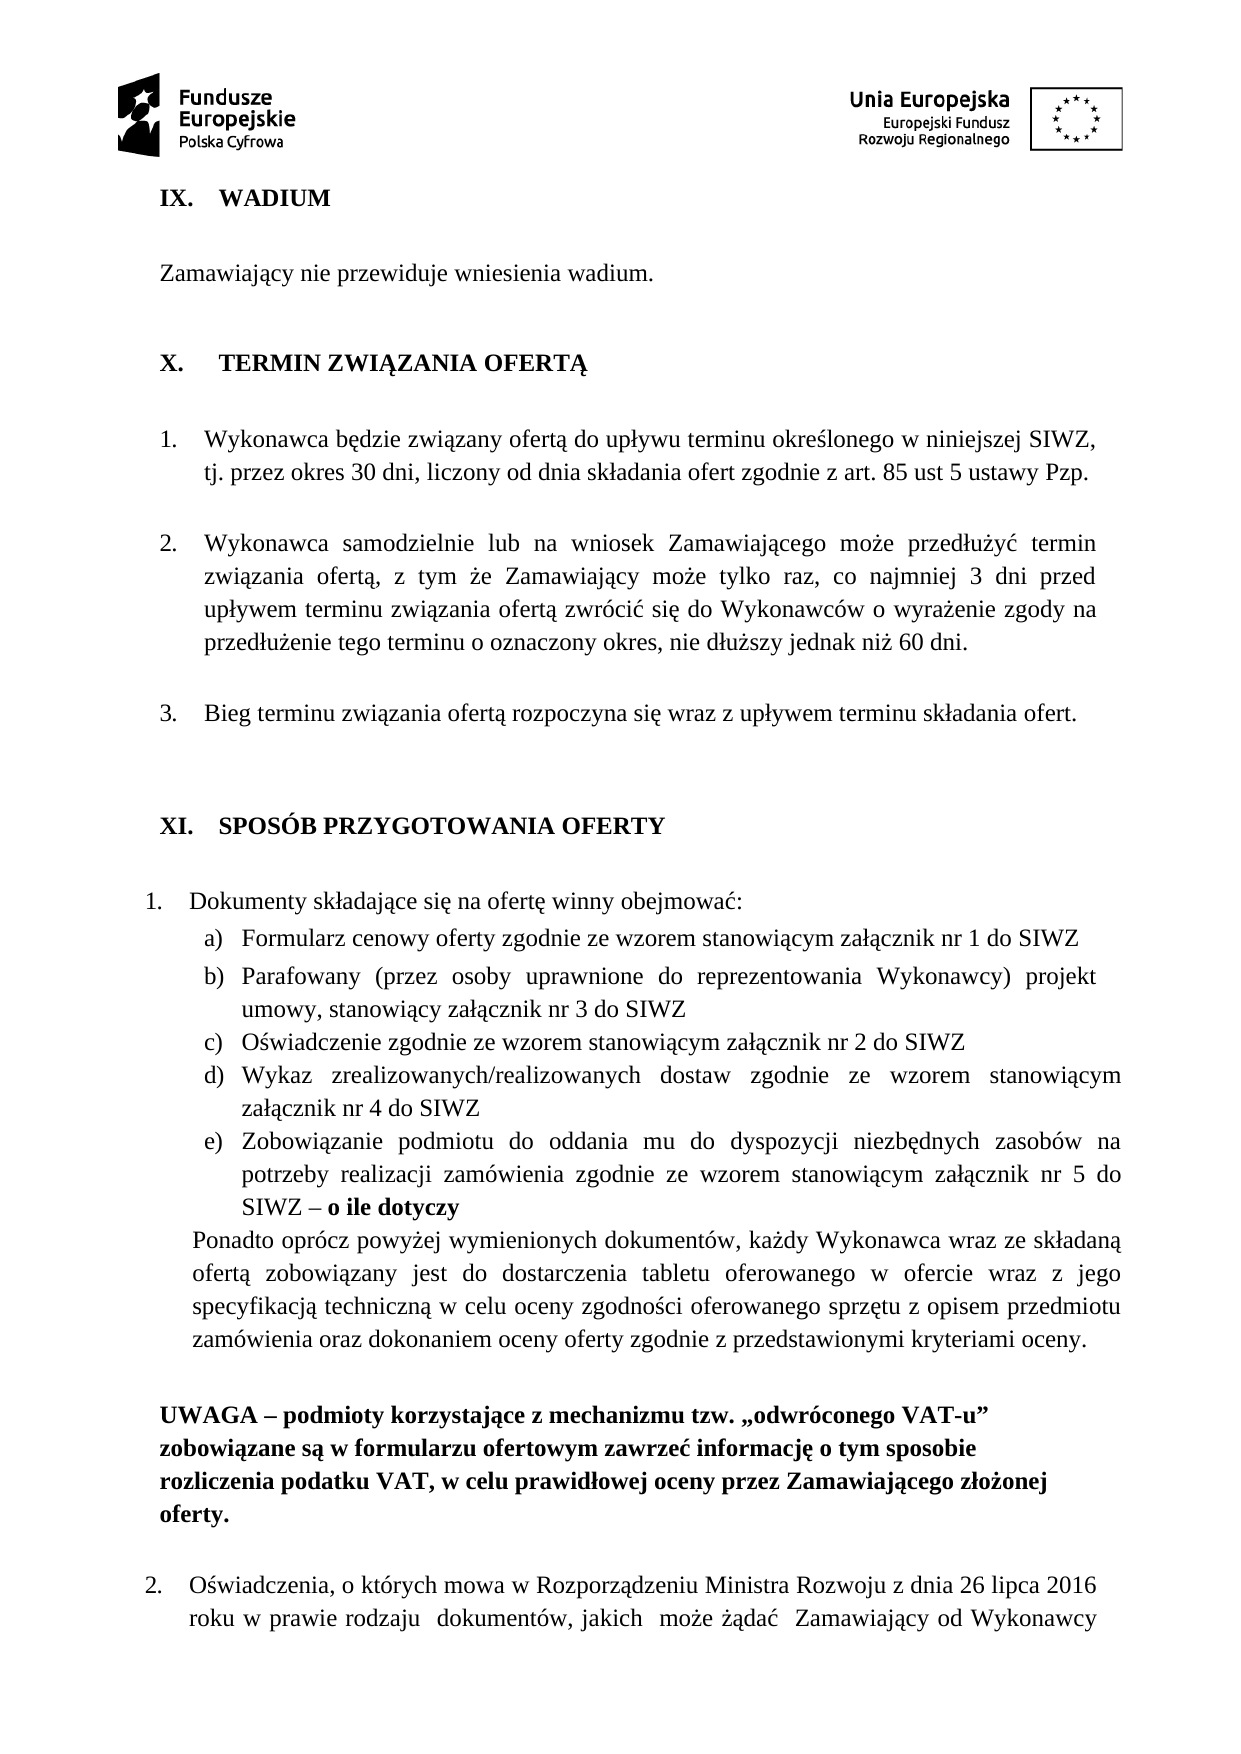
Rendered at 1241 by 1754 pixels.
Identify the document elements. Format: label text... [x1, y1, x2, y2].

list Wykonawca samodzielnie lub na wniosek Zamawiającego może przedłużyć termin związania ofertą, z tym że Zamawiający może tylko raz, co najmniej 3 dni przed upływem terminu związania ofertą zwrócić się do Wykonawców o wyrażenie zgody na przedłużenie tego terminu o oznaczony okres, nie dłuższy jednak niż 60 dni. [159, 528, 1097, 656]
picture [118, 73, 1123, 157]
text Ponadto oprócz powyżej wymienionych dokumentów, każdy Wykonawca wraz ze składaną ofertą zobowiązany jest do dostarczenia tabletu oferowanego w ofercie wraz z jego specyfikacją techniczną w celu oceny zgodności oferowanego sprzętu z opisem przedmiotu zamówienia oraz dokonaniem oceny oferty zgodnie z przedstawionymi kryteriami oceny. [192, 1225, 1122, 1353]
subtitle SPOSÓB PRZYGOTOWANIA OFERTY [159, 811, 1122, 839]
subtitle WADIUM [159, 183, 1122, 212]
list Oświadczenie zgodnie ze wzorem stanowiącym załącznik nr 2 do SIWZ [204, 1027, 1122, 1056]
list Wykaz zrealizowanych/realizowanych dostaw zgodnie ze wzorem stanowiącym załącznik nr 4 do SIWZ [204, 1060, 1122, 1122]
text Zamawiający nie przewiduje wniesienia wadium. [159, 258, 1122, 287]
list Wykonawca będzie związany ofertą do upływu terminu określonego w niniejszej SIWZ, tj. przez okres 30 dni, liczony od dnia składania ofert zgodnie z art. 85 ust 5 ustawy Pzp. [159, 424, 1097, 485]
subtitle UWAGA – podmioty korzystające z mechanizmu tzw. „odwróconego VAT-u” zobowiązane są w formularzu ofertowym zawrzeć informację o tym sposobie rozliczenia podatku VAT, w celu prawidłowej oceny przez Zamawiającego złożonej oferty. [159, 1400, 1097, 1528]
list Formularz cenowy oferty zgodnie ze wzorem stanowiącym załącznik nr 1 do SIWZ [204, 923, 1122, 952]
subtitle TERMIN ZWIĄZANIA OFERTĄ [159, 348, 1122, 377]
list Parafowany (przez osoby uprawnione do reprezentowania Wykonawcy) projekt umowy, stanowiący załącznik nr 3 do SIWZ [204, 961, 1097, 1022]
list Zobowiązanie podmiotu do oddania mu do dyspozycji niezbędnych zasobów na potrzeby realizacji zamówienia zgodnie ze wzorem stanowiącym załącznik nr 5 do SIWZ – o ile dotyczy [204, 1126, 1122, 1221]
list Bieg terminu związania ofertą rozpoczyna się wraz z upływem terminu składania ofert. [159, 698, 1122, 726]
list Dokumenty składające się na ofertę winny obejmować: [144, 886, 1122, 915]
